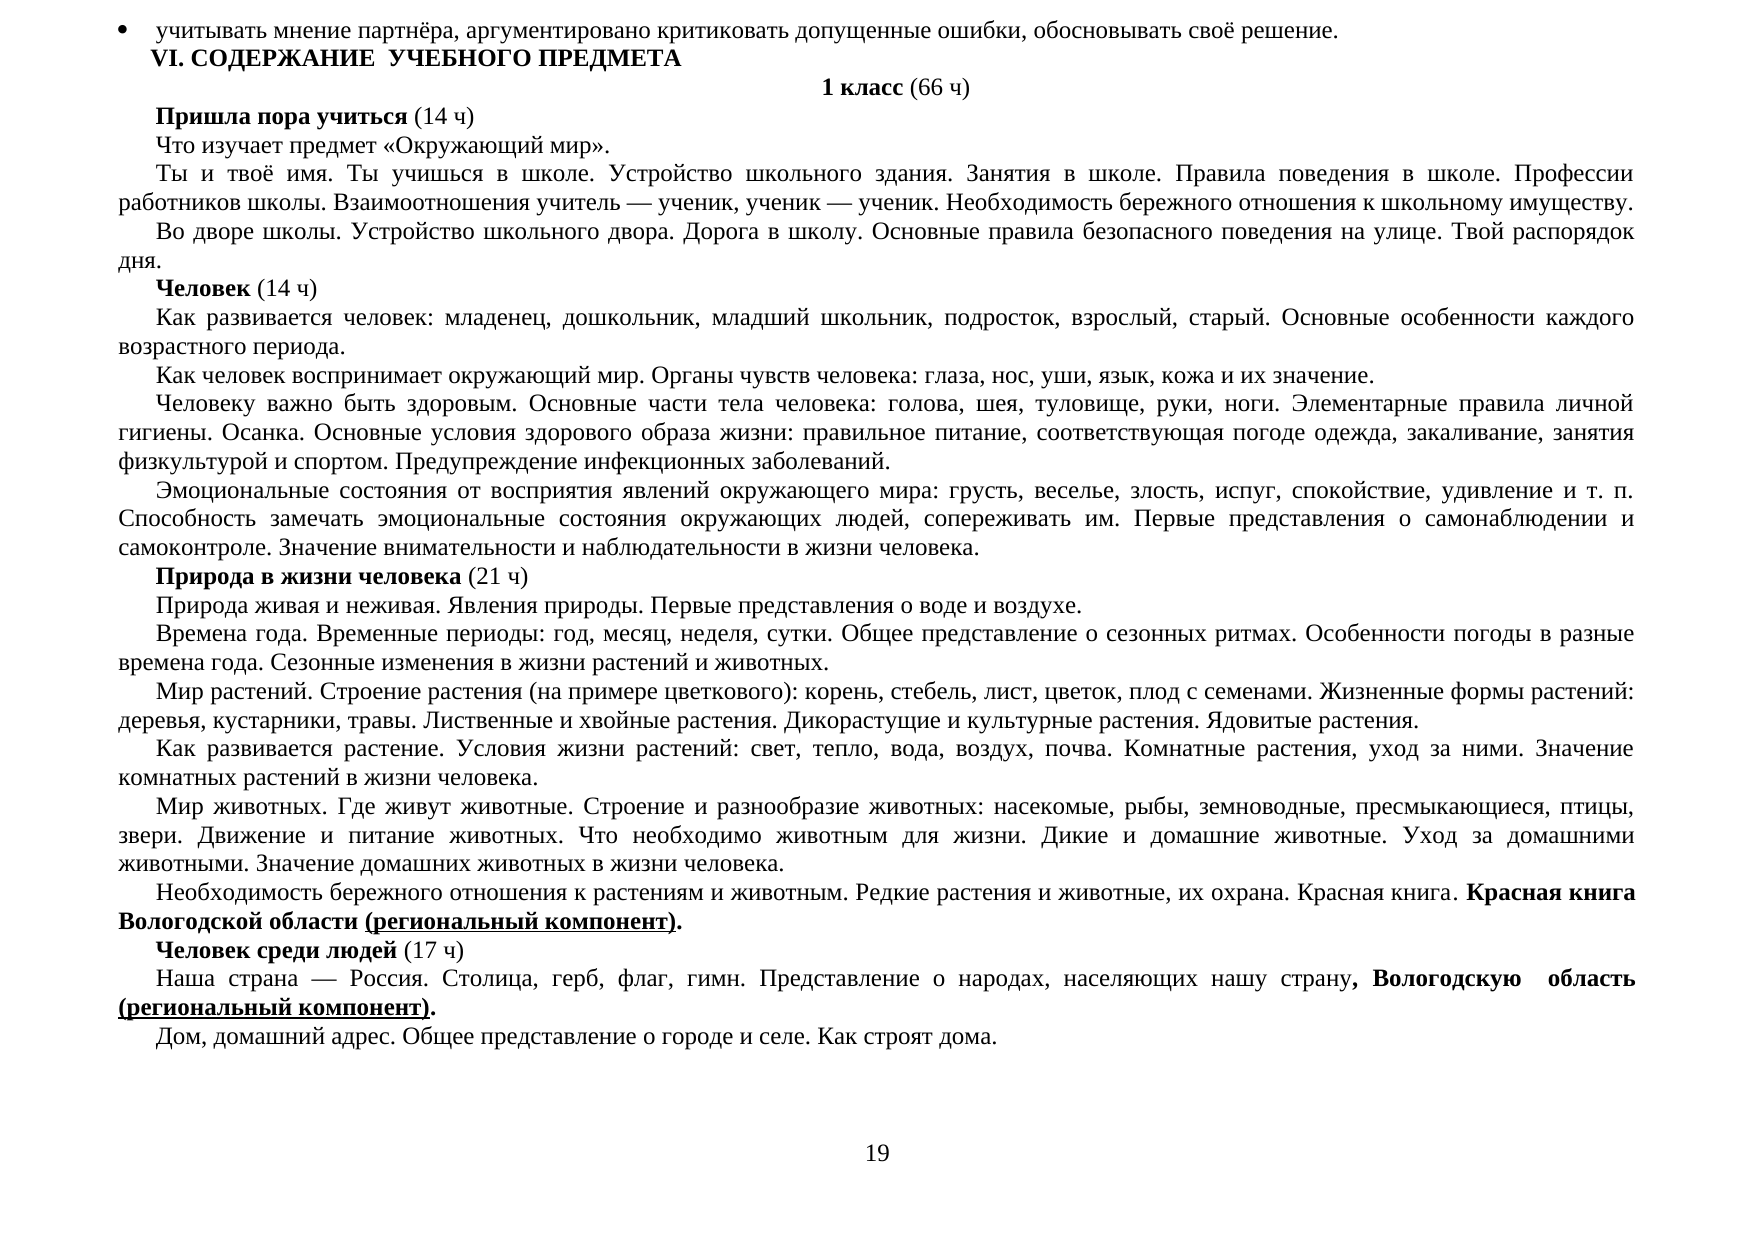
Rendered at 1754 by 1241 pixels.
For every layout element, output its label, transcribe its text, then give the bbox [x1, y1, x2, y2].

text Ты и твоё имя. Ты учишься в школе. Устройство школьного здания. Занятия в школе. Правила поведения в школе. Профессии работников школы. Взаимоотношения учитель — ученик, ученик — ученик. Необходимость бережного отношения к школьному имуществу. [118, 158, 1636, 216]
text Человек среди людей (17 ч) [118, 935, 1636, 963]
text Как развивается растение. Условия жизни растений: свет, тепло, вода, воздух, почва. Комнатные растения, уход за ними. Значение комнатных растений в жизни человека. [118, 733, 1636, 791]
text Природа в жизни человека (21 ч) [118, 561, 1636, 590]
text Мир растений. Строение растения (на примере цветкового): корень, стебель, лист, цветок, плод с семенами. Жизненные формы растений: деревья, кустарники, травы. Лиственные и хвойные растения. Дикорастущие и культурные растения. Ядовитые растения. [118, 676, 1636, 733]
text Во дворе школы. Устройство школьного двора. Дорога в школу. Основные правила безопасного поведения на улице. Твой распорядок дня. [118, 216, 1636, 273]
text Пришла пора учиться (14 ч) [118, 101, 1636, 130]
list учитывать мнение партнёра, аргументировано критиковать допущенные ошибки, обосновывать своё решение. [118, 15, 1636, 43]
text Наша страна — Россия. Столица, герб, флаг, гимн. Представление о народах, населяющих нашу страну, Вологодскую область (региональный компонент). [118, 963, 1636, 1021]
text Как человек воспринимает окружающий мир. Органы чувств человека: глаза, нос, уши, язык, кожа и их значение. [118, 360, 1636, 388]
text Времена года. Временные периоды: год, месяц, неделя, сутки. Общее представление о сезонных ритмах. Особенности погоды в разные времена года. Сезонные изменения в жизни растений и животных. [118, 618, 1636, 676]
text Природа живая и неживая. Явления природы. Первые представления о воде и воздухе. [118, 590, 1636, 618]
text VI. СОДЕРЖАНИЕ УЧЕБНОГО ПРЕДМЕТА [150, 43, 1636, 72]
text Необходимость бережного отношения к растениям и животным. Редкие растения и животные, их охрана. Красная книга. Красная книга Вологодской области (региональный компонент). [118, 877, 1636, 935]
text Что изучает предмет «Окружающий мир». [118, 130, 1636, 158]
text Человеку важно быть здоровым. Основные части тела человека: голова, шея, туловище, руки, ноги. Элементарные правила личной гигиены. Осанка. Основные условия здорового образа жизни: правильное питание, соответствующая погоде одежда, закаливание, занятия физкультурой и спортом. Предупреждение инфекционных заболеваний. [118, 388, 1636, 475]
text Эмоциональные состояния от восприятия явлений окружающего мира: грусть, веселье, злость, испуг, спокойствие, удивление и т. п. Способность замечать эмоциональные состояния окружающих людей, сопереживать им. Первые представления о самонаблюдении и самоконтроле. Значение внимательности и наблюдательности в жизни человека. [118, 475, 1636, 561]
text Человек (14 ч) [118, 273, 1636, 302]
text 1 класс (66 ч) [118, 72, 1636, 101]
text Дом, домашний адрес. Общее представление о городе и селе. Как строят дома. [118, 1021, 1636, 1050]
text Как развивается человек: младенец, дошкольник, младший школьник, подросток, взрослый, старый. Основные особенности каждого возрастного периода. [118, 302, 1636, 360]
text Мир животных. Где живут животные. Строение и разнообразие животных: насекомые, рыбы, земноводные, пресмыкающиеся, птицы, звери. Движение и питание животных. Что необходимо животным для жизни. Дикие и домашние животные. Уход за домашними животными. Значение домашних животных в жизни человека. [118, 791, 1636, 877]
